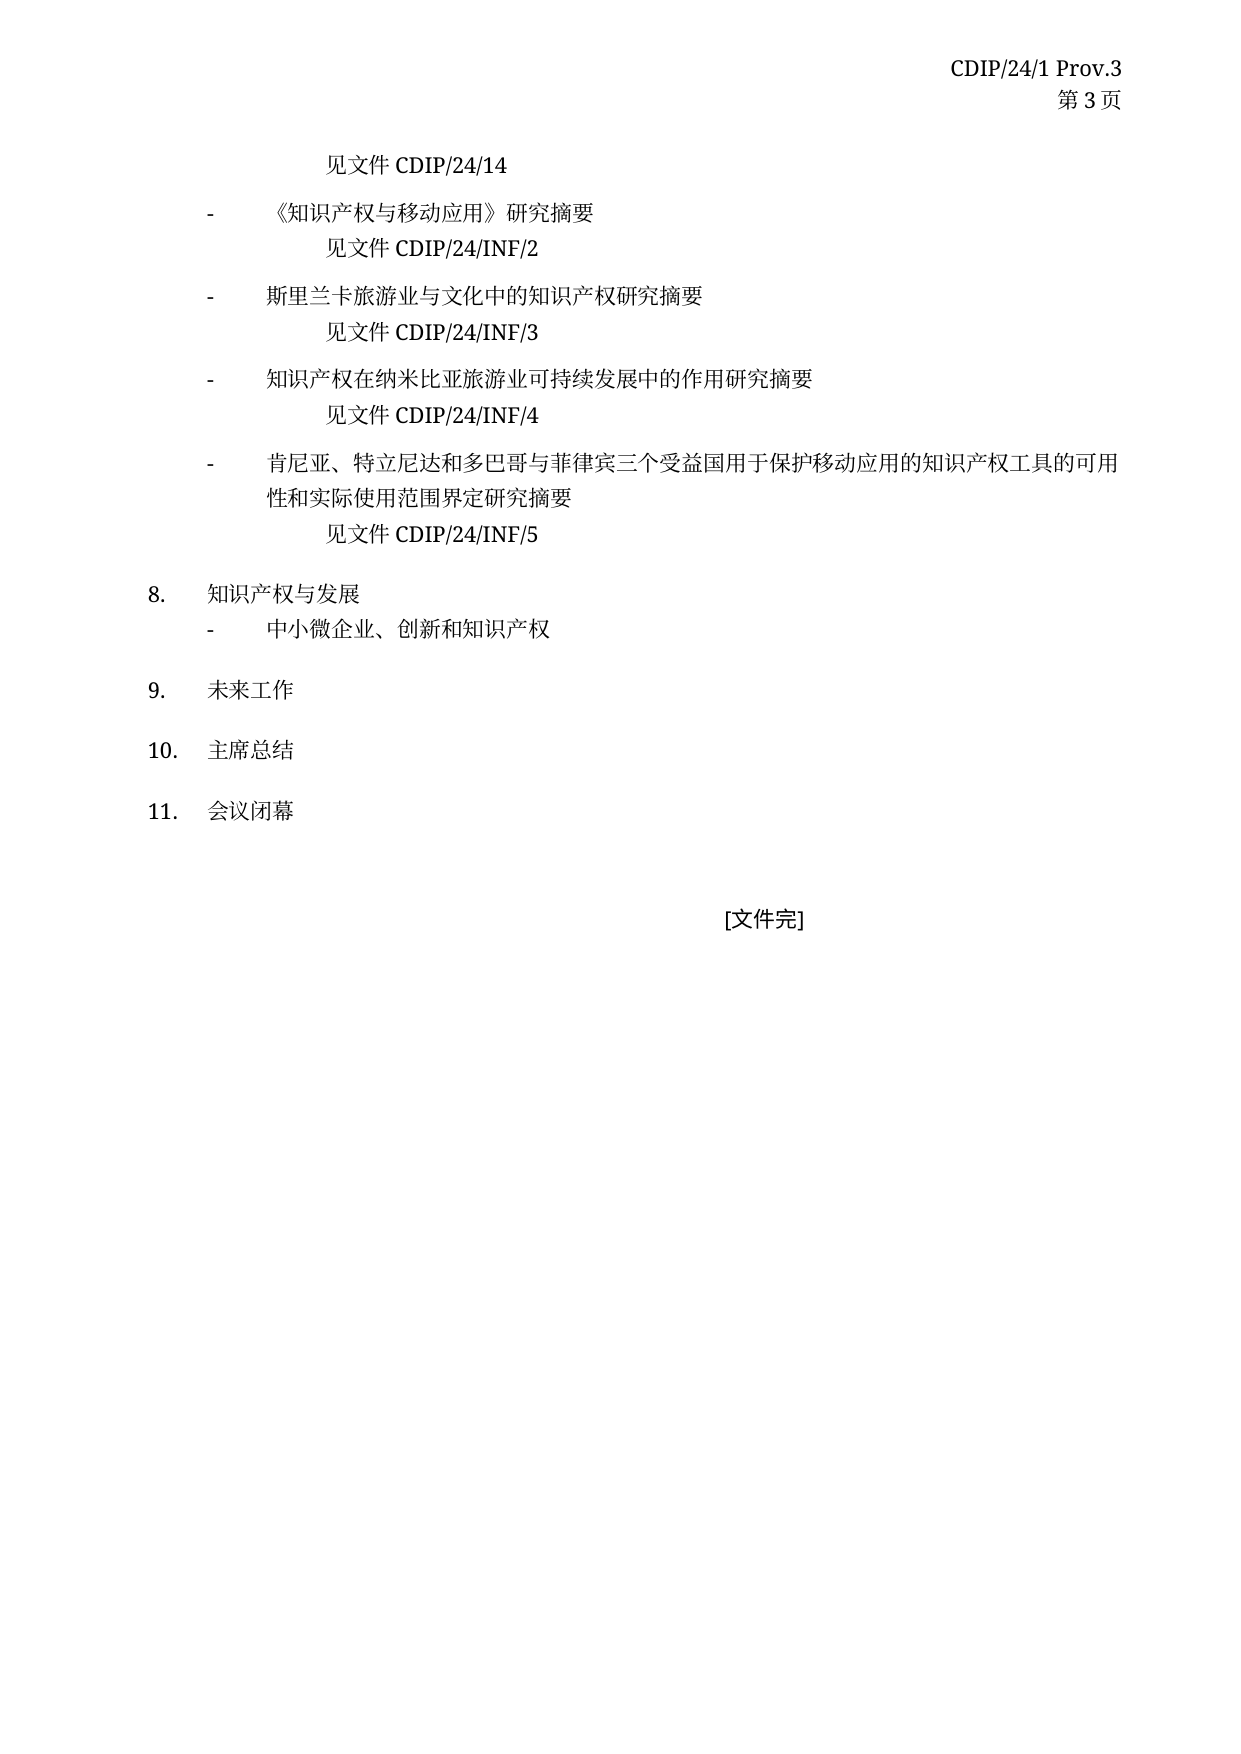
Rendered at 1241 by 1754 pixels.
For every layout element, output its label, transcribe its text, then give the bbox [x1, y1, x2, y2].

text [文件完] [724, 898, 1122, 934]
text 见文件CDIP/24/INF/3 [325, 311, 1122, 346]
text 见文件CDIP/24/INF/4 [325, 394, 1122, 430]
text . 知识产权与发展 [148, 573, 1122, 609]
text - 中小微企业、创新和知识产权 [207, 609, 1122, 644]
text 见文件CDIP/24/INF/5 [325, 513, 1122, 548]
text 见文件CDIP/24/INF/2 [325, 228, 1122, 263]
text 见文件CDIP/24/14 [325, 144, 1122, 180]
text . 会议闭幕 [148, 790, 1122, 826]
text - 肯尼亚、特立尼达和多巴哥与菲律宾三个受益国用于保护移动应用的知识产权工具的可用性和实际使用范围界定研究摘要 [207, 442, 1122, 513]
text . 主席总结 [148, 730, 1122, 765]
text - 《知识产权与移动应用》研究摘要 [207, 192, 1122, 228]
text . 未来工作 [148, 669, 1122, 705]
text - 知识产权在纳米比亚旅游业可持续发展中的作用研究摘要 [207, 359, 1122, 394]
text - 斯里兰卡旅游业与文化中的知识产权研究摘要 [207, 276, 1122, 311]
